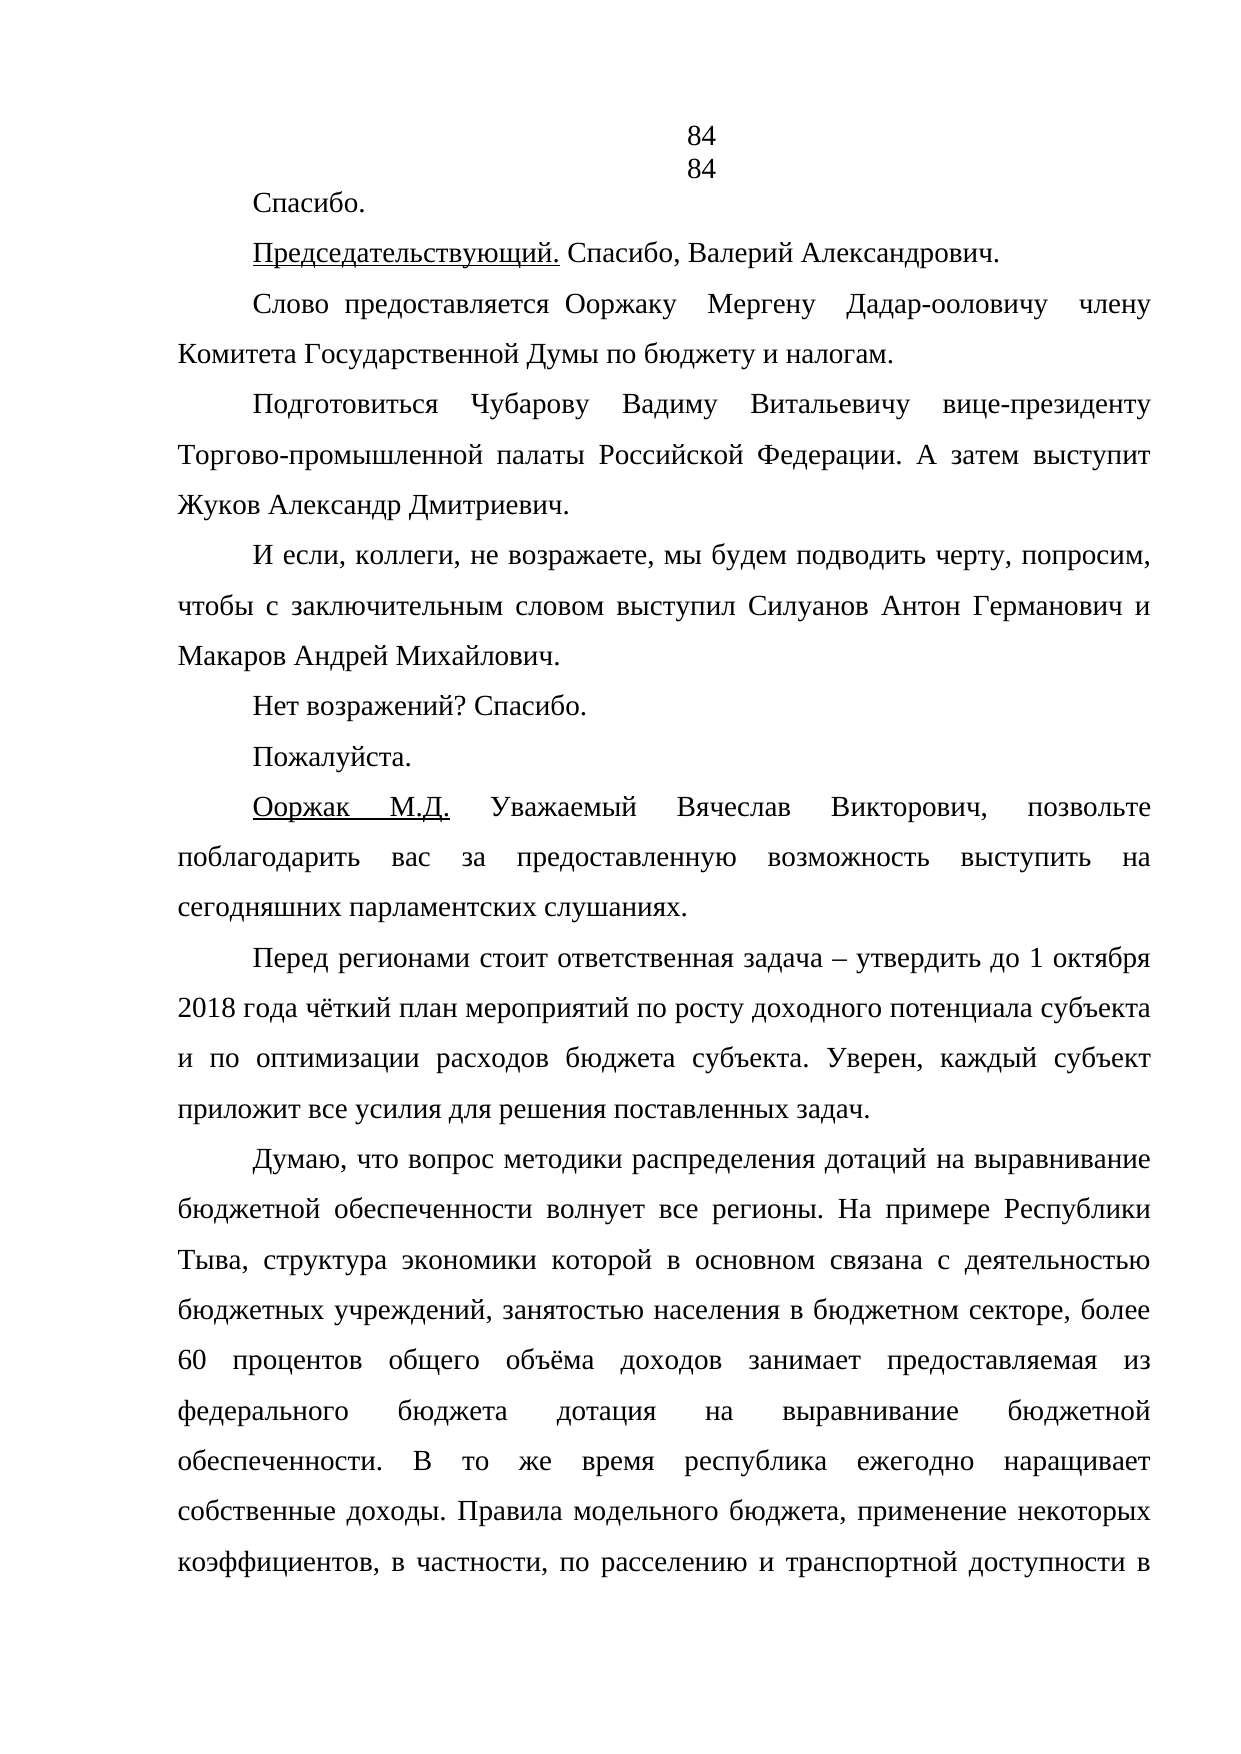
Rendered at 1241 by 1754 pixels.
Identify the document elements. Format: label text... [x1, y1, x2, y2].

text Нет возражений? Спасибо. [177, 688, 1152, 722]
text Пожалуйста. [177, 739, 1152, 772]
text Подготовиться Чубарову Вадиму Витальевичу вице-президенту Торгово-промышленной палаты Российской Федерации. А затем выступит Жуков Александр Дмитриевич. [177, 386, 1152, 521]
text И если, коллеги, не возражаете, мы будем подводить черту, попросим, чтобы с заключительным словом выступил Силуанов Антон Германович и Макаров Андрей Михайлович. [177, 537, 1152, 672]
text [177, 1141, 1152, 1577]
text Перед регионами стоит ответственная задача – утвердить до 1 октября 2018 года чёткий план мероприятий по росту доходного потенциала субъекта и по оптимизации расходов бюджета субъекта. Уверен, каждый субъект приложит все усилия для решения поставленных задач. [177, 940, 1152, 1124]
text Ооржак М.Д. Уважаемый Вячеслав Викторович, позвольте поблагодарить вас за предоставленную возможность выступить на сегодняшних парламентских слушаниях. [177, 789, 1152, 923]
text Спасибо. [177, 185, 1152, 219]
text Слово предоставляется Ооржаку Мергену Дадар-ооловичу члену Комитета Государственной Думы по бюджету и налогам. [177, 286, 1152, 370]
text Председательствующий. Спасибо, Валерий Александрович. [177, 236, 1152, 269]
